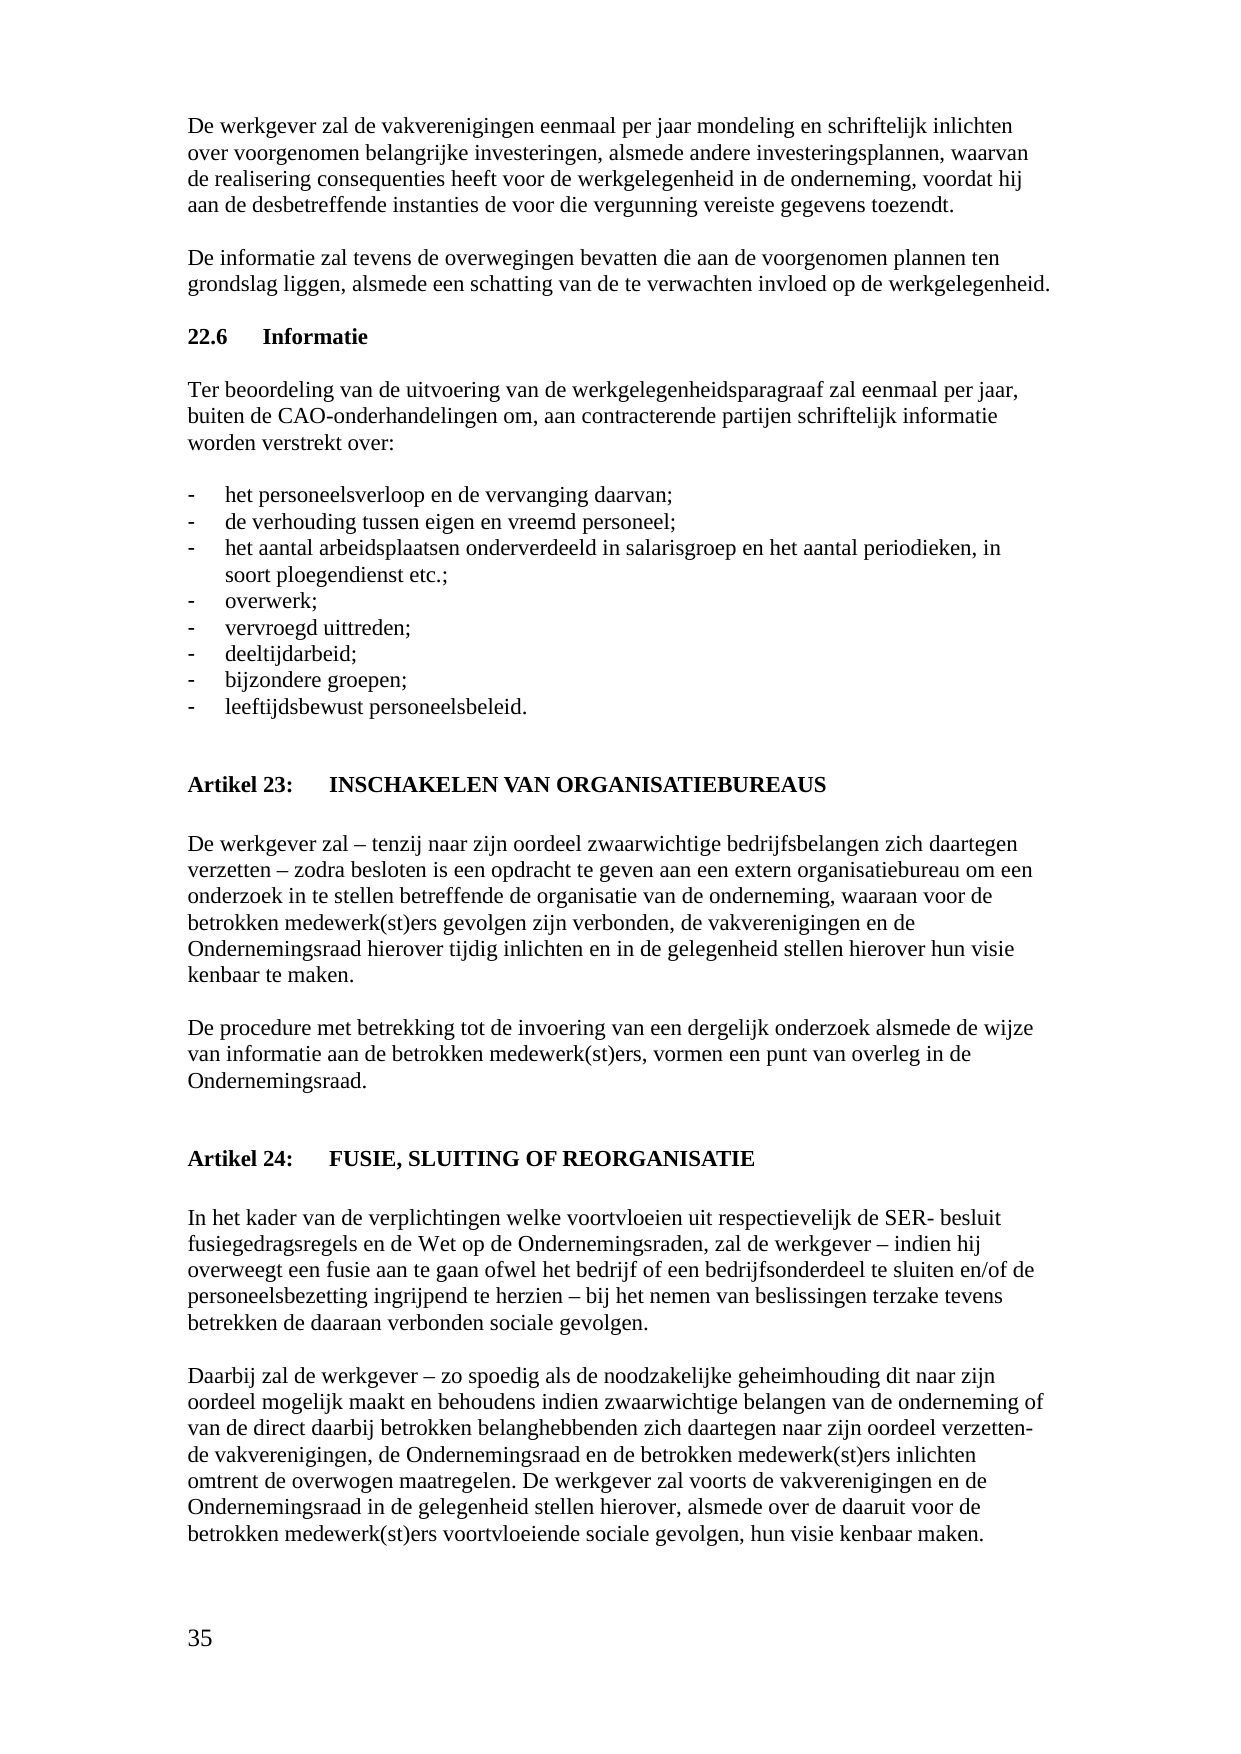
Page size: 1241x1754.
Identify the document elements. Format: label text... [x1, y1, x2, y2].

text In het kader van de verplichtingen welke voortvloeien uit respectievelijk de SER- besluit fusiegedragsregels en de Wet op de Ondernemingsraden, zal de werkgever – indien hij overweegt een fusie aan te gaan ofwel het bedrijf of een bedrijfsonderdeel te sluiten en/of de personeelsbezetting ingrijpend te herzien – bij het nemen van beslissingen terzake tevens betrekken de daaraan verbonden sociale gevolgen. [187, 1203, 1053, 1335]
text De informatie zal tevens de overwegingen bevatten die aan de voorgenomen plannen ten grondslag liggen, alsmede een schatting van de te verwachten invloed op de werkgelegenheid. [187, 244, 1053, 297]
text Daarbij zal de werkgever – zo spoedig als de noodzakelijke geheimhouding dit naar zijn oordeel mogelijk maakt en behoudens indien zwaarwichtige belangen van de onderneming of van de direct daarbij betrokken belanghebbenden zich daartegen naar zijn oordeel verzetten- de vakverenigingen, de Ondernemingsraad en de betrokken medewerk(st)ers inlichten omtrent de overwogen maatregelen. De werkgever zal voorts de vakverenigingen en de Ondernemingsraad in de gelegenheid stellen hierover, alsmede over de daaruit voor de betrokken medewerk(st)ers voortvloeiende sociale gevolgen, hun visie kenbaar maken. [187, 1362, 1053, 1546]
subtitle Artikel 24: FUSIE, SLUITING OF REORGANISATIE [187, 1144, 1053, 1171]
list Informatie [187, 323, 1053, 349]
text De procedure met betrekking tot de invoering van een dergelijk onderzoek alsmede de wijze van informatie aan de betrokken medewerk(st)ers, vormen een punt van overleg in de Ondernemingsraad. [187, 1014, 1053, 1093]
list deeltijdarbeid; [187, 640, 1053, 666]
list overwerk; [187, 587, 1053, 613]
text Ter beoordeling van de uitvoering van de werkgelegenheidsparagraaf zal eenmaal per jaar, buiten de CAO-onderhandelingen om, aan contracterende partijen schriftelijk informatie worden verstrekt over: [187, 376, 1053, 455]
list de verhouding tussen eigen en vreemd personeel; [187, 508, 1053, 534]
list vervroegd uittreden; [187, 613, 1053, 640]
list leeftijdsbewust personeelsbeleid. [187, 693, 1053, 719]
list het aantal arbeidsplaatsen onderverdeeld in salarisgroep en het aantal periodieken, in soort ploegendienst etc.; [187, 534, 1053, 587]
list bijzondere groepen; [187, 666, 1053, 693]
subtitle Artikel 23: INSCHAKELEN VAN ORGANISATIEBUREAUS [187, 771, 1053, 797]
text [187, 112, 1053, 218]
text De werkgever zal – tenzij naar zijn oordeel zwaarwichtige bedrijfsbelangen zich daartegen verzetten – zodra besloten is een opdracht te geven aan een extern organisatiebureau om een onderzoek in te stellen betreffende de organisatie van de onderneming, waaraan voor de betrokken medewerk(st)ers gevolgen zijn verbonden, de vakverenigingen en de Ondernemingsraad hierover tijdig inlichten en in de gelegenheid stellen hierover hun visie kenbaar te maken. [187, 830, 1053, 988]
list het personeelsverloop en de vervanging daarvan; [187, 481, 1053, 508]
